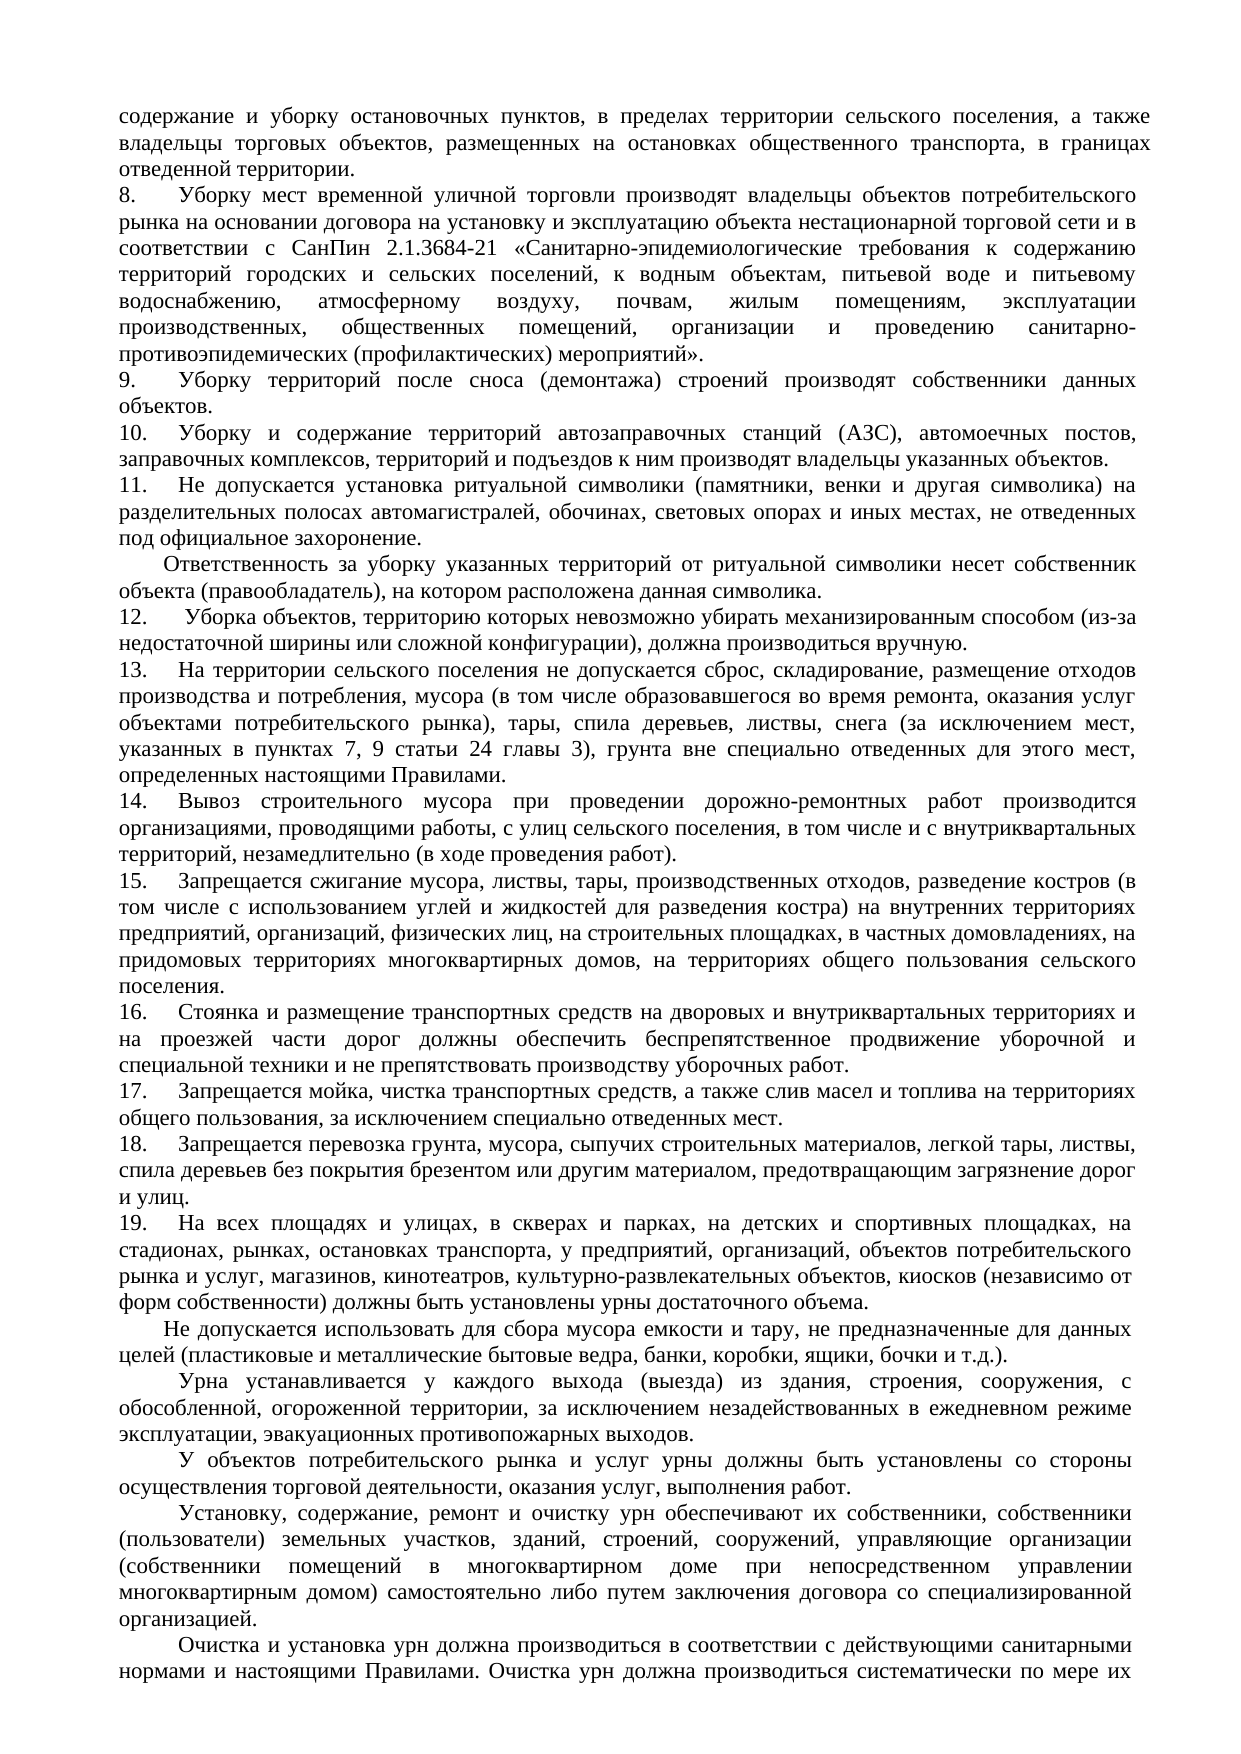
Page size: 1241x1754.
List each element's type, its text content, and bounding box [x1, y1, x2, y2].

text Урна устанавливается у каждого выхода (выезда) из здания, строения, сооружения, с обособленной, огороженной территории, за исключением незадействованных в ежедневном режиме эксплуатации, эвакуационных противопожарных выходов. [119, 1367, 1133, 1446]
text Установку, содержание, ремонт и очистку урн обеспечивают их собственники, собственники (пользователи) земельных участков, зданий, строений, сооружений, управляющие организации (собственники помещений в многоквартирном доме при непосредственном управлении многоквартирным домом) самостоятельно либо путем заключения договора со специализированной организацией. [119, 1499, 1133, 1631]
list Запрещается сжигание мусора, листвы, тары, производственных отходов, разведение костров (в том числе с использованием углей и жидкостей для разведения костра) на внутренних территориях предприятий, организаций, физических лиц, на строительных площадках, в частных домовладениях, на придомовых территориях многоквартирных домов, на территориях общего пользования сельского поселения. [119, 867, 1138, 998]
list Уборка объектов, территорию которых невозможно убирать механизированным способом (из-за недостаточной ширины или сложной конфигурации), должна производиться вручную. [119, 603, 1138, 656]
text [119, 1631, 1133, 1684]
text У объектов потребительского рынка и услуг урны должны быть установлены со стороны осуществления торговой деятельности, оказания услуг, выполнения работ. [119, 1446, 1133, 1499]
list Запрещается мойка, чистка транспортных средств, а также слив масел и топлива на территориях общего пользования, за исключением специально отведенных мест. [119, 1077, 1138, 1130]
list На территории сельского поселения не допускается сброс, складирование, размещение отходов производства и потребления, мусора (в том числе образовавшегося во время ремонта, оказания услуг объектами потребительского рынка), тары, спила деревьев, листвы, снега (за исключением мест, указанных в пунктах 7, 9 статьи 24 главы 3), грунта вне специально отведенных для этого мест, определенных настоящими Правилами. [119, 656, 1138, 788]
list Стоянка и размещение транспортных средств на дворовых и внутриквартальных территориях и на проезжей части дорог должны обеспечить беспрепятственное продвижение уборочной и специальной техники и не препятствовать производству уборочных работ. [119, 998, 1138, 1077]
text Не допускается использовать для сбора мусора емкости и тару, не предназначенные для данных целей (пластиковые и металлические бытовые ведра, банки, коробки, ящики, бочки и т.д.). [119, 1315, 1133, 1367]
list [119, 102, 1152, 181]
text Ответственность за уборку указанных территорий от ритуальной символики несет собственник объекта (правообладатель), на котором расположена данная символика. [119, 550, 1138, 603]
list На всех площадях и улицах, в скверах и парках, на детских и спортивных площадках, на стадионах, рынках, остановках транспорта, у предприятий, организаций, объектов потребительского рынка и услуг, магазинов, кинотеатров, культурно-развлекательных объектов, киосков (независимо от форм собственности) должны быть установлены урны достаточного объема. [119, 1209, 1133, 1315]
list Не допускается установка ритуальной символики (памятники, венки и другая символика) на разделительных полосах автомагистралей, обочинах, световых опорах и иных местах, не отведенных под официальное захоронение. [119, 471, 1138, 550]
list Вывоз строительного мусора при проведении дорожно-ремонтных работ производится организациями, проводящими работы, с улиц сельского поселения, в том числе и с внутриквартальных территорий, незамедлительно (в ходе проведения работ). [119, 788, 1138, 867]
list Запрещается перевозка грунта, мусора, сыпучих строительных материалов, легкой тары, листвы, спила деревьев без покрытия брезентом или другим материалом, предотвращающим загрязнение дорог и улиц. [119, 1130, 1138, 1209]
list Уборку и содержание территорий автозаправочных станций (АЗС), автомоечных постов, заправочных комплексов, территорий и подъездов к ним производят владельцы указанных объектов. [119, 419, 1138, 471]
list Уборку территорий после сноса (демонтажа) строений производят собственники данных объектов. [119, 366, 1138, 419]
list Уборку мест временной уличной торговли производят владельцы объектов потребительского рынка на основании договора на установку и эксплуатацию объекта нестационарной торговой сети и в соответствии с СанПин 2.1.3684-21 «Санитарно-эпидемиологические требования к содержанию территорий городских и сельских поселений, к водным объектам, питьевой воде и питьевому водоснабжению, атмосферному воздуху, почвам, жилым помещениям, эксплуатации производственных, общественных помещений, организации и проведению санитарно-противоэпидемических (профилактических) мероприятий». [119, 181, 1138, 366]
